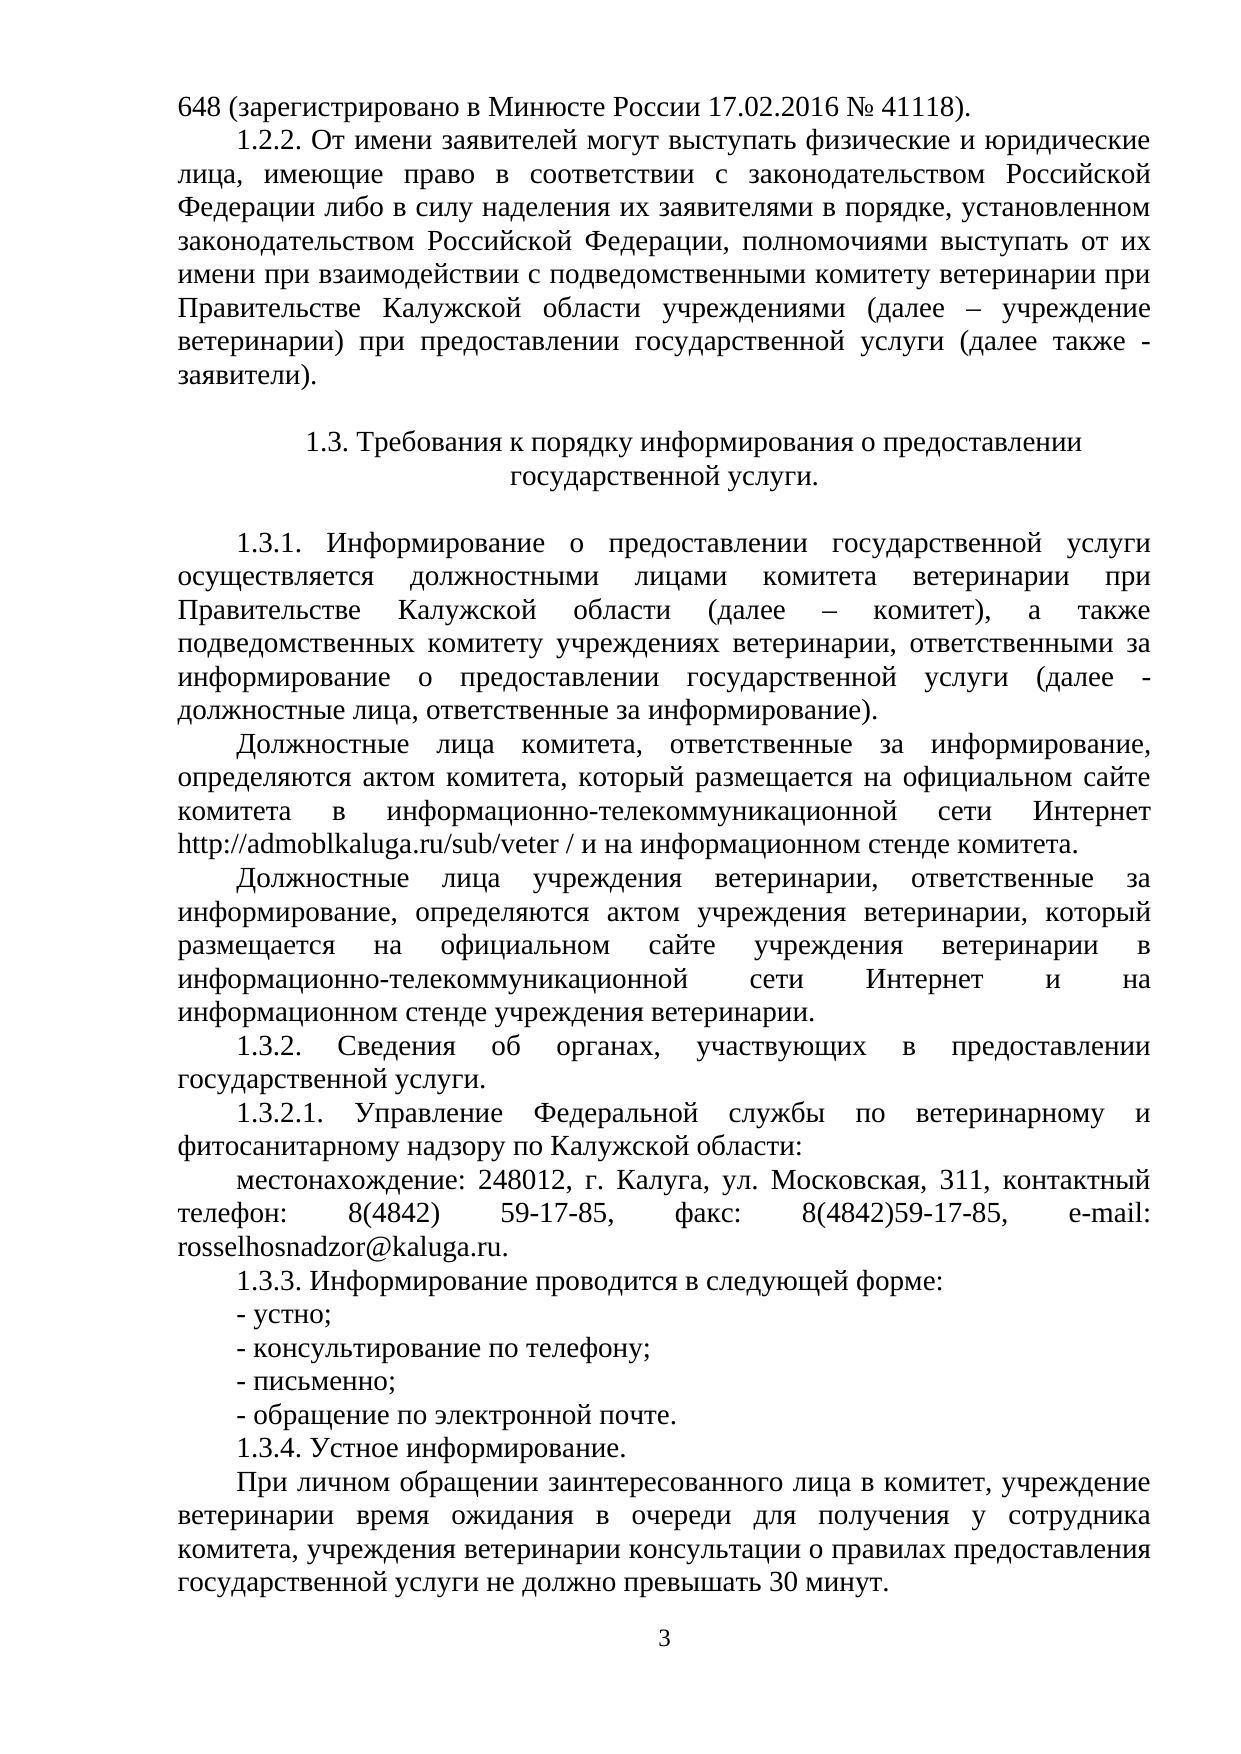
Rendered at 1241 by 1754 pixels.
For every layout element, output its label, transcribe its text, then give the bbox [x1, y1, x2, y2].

text 1.3.2. Сведения об органах, участвующих в предоставлении государственной услуги. [177, 1028, 1152, 1095]
text местонахождение: 248012, г. Калуга, ул. Московская, 311, контактный телефон: 8(4842) 59-17-85, факс: 8(4842)59-17-85, e-mail: rosselhosnadzor@kaluga.ru. [177, 1162, 1152, 1263]
text - консультирование по телефону; [177, 1330, 1152, 1363]
text При личном обращении заинтересованного лица в комитет, учреждение ветеринарии время ожидания в очереди для получения у сотрудника комитета, учреждения ветеринарии консультации о правилах предоставления государственной услуги не должно превышать 30 минут. [177, 1464, 1152, 1598]
text - обращение по электронной почте. [177, 1397, 1152, 1430]
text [177, 89, 1152, 122]
text - устно; [177, 1296, 1152, 1330]
text 1.2.2. От имени заявителей могут выступать физические и юридические лица, имеющие право в соответствии с законодательством Российской Федерации либо в силу наделения их заявителями в порядке, установленном законодательством Российской Федерации, полномочиями выступать от их имени при взаимодействии с подведомственными комитету ветеринарии при Правительстве Калужской области учреждениями (далее – учреждение ветеринарии) при предоставлении государственной услуги (далее также - заявители). [177, 122, 1152, 391]
text 1.3.1. Информирование о предоставлении государственной услуги осуществляется должностными лицами комитета ветеринарии при Правительстве Калужской области (далее – комитет), а также подведомственных комитету учреждениях ветеринарии, ответственными за информирование о предоставлении государственной услуги (далее - должностные лица, ответственные за информирование). [177, 525, 1152, 726]
text 1.3.2.1. Управление Федеральной службы по ветеринарному и фитосанитарному надзору по Калужской области: [177, 1095, 1152, 1162]
text 1.3.4. Устное информирование. [177, 1430, 1152, 1464]
text 1.3.3. Информирование проводится в следующей форме: [177, 1263, 1152, 1296]
text Должностные лица учреждения ветеринарии, ответственные за информирование, определяются актом учреждения ветеринарии, который размещается на официальном сайте учреждения ветеринарии в информационно-телекоммуникационной сети Интернет и на информационном стенде учреждения ветеринарии. [177, 860, 1152, 1028]
text 1.3. Требования к порядку информирования о предоставлении государственной услуги. [177, 424, 1152, 491]
text Должностные лица комитета, ответственные за информирование, определяются актом комитета, который размещается на официальном сайте комитета в информационно-телекоммуникационной сети Интернет http://admoblkaluga.ru/sub/veter / и на информационном стенде комитета. [177, 726, 1152, 860]
text - письменно; [177, 1363, 1152, 1397]
